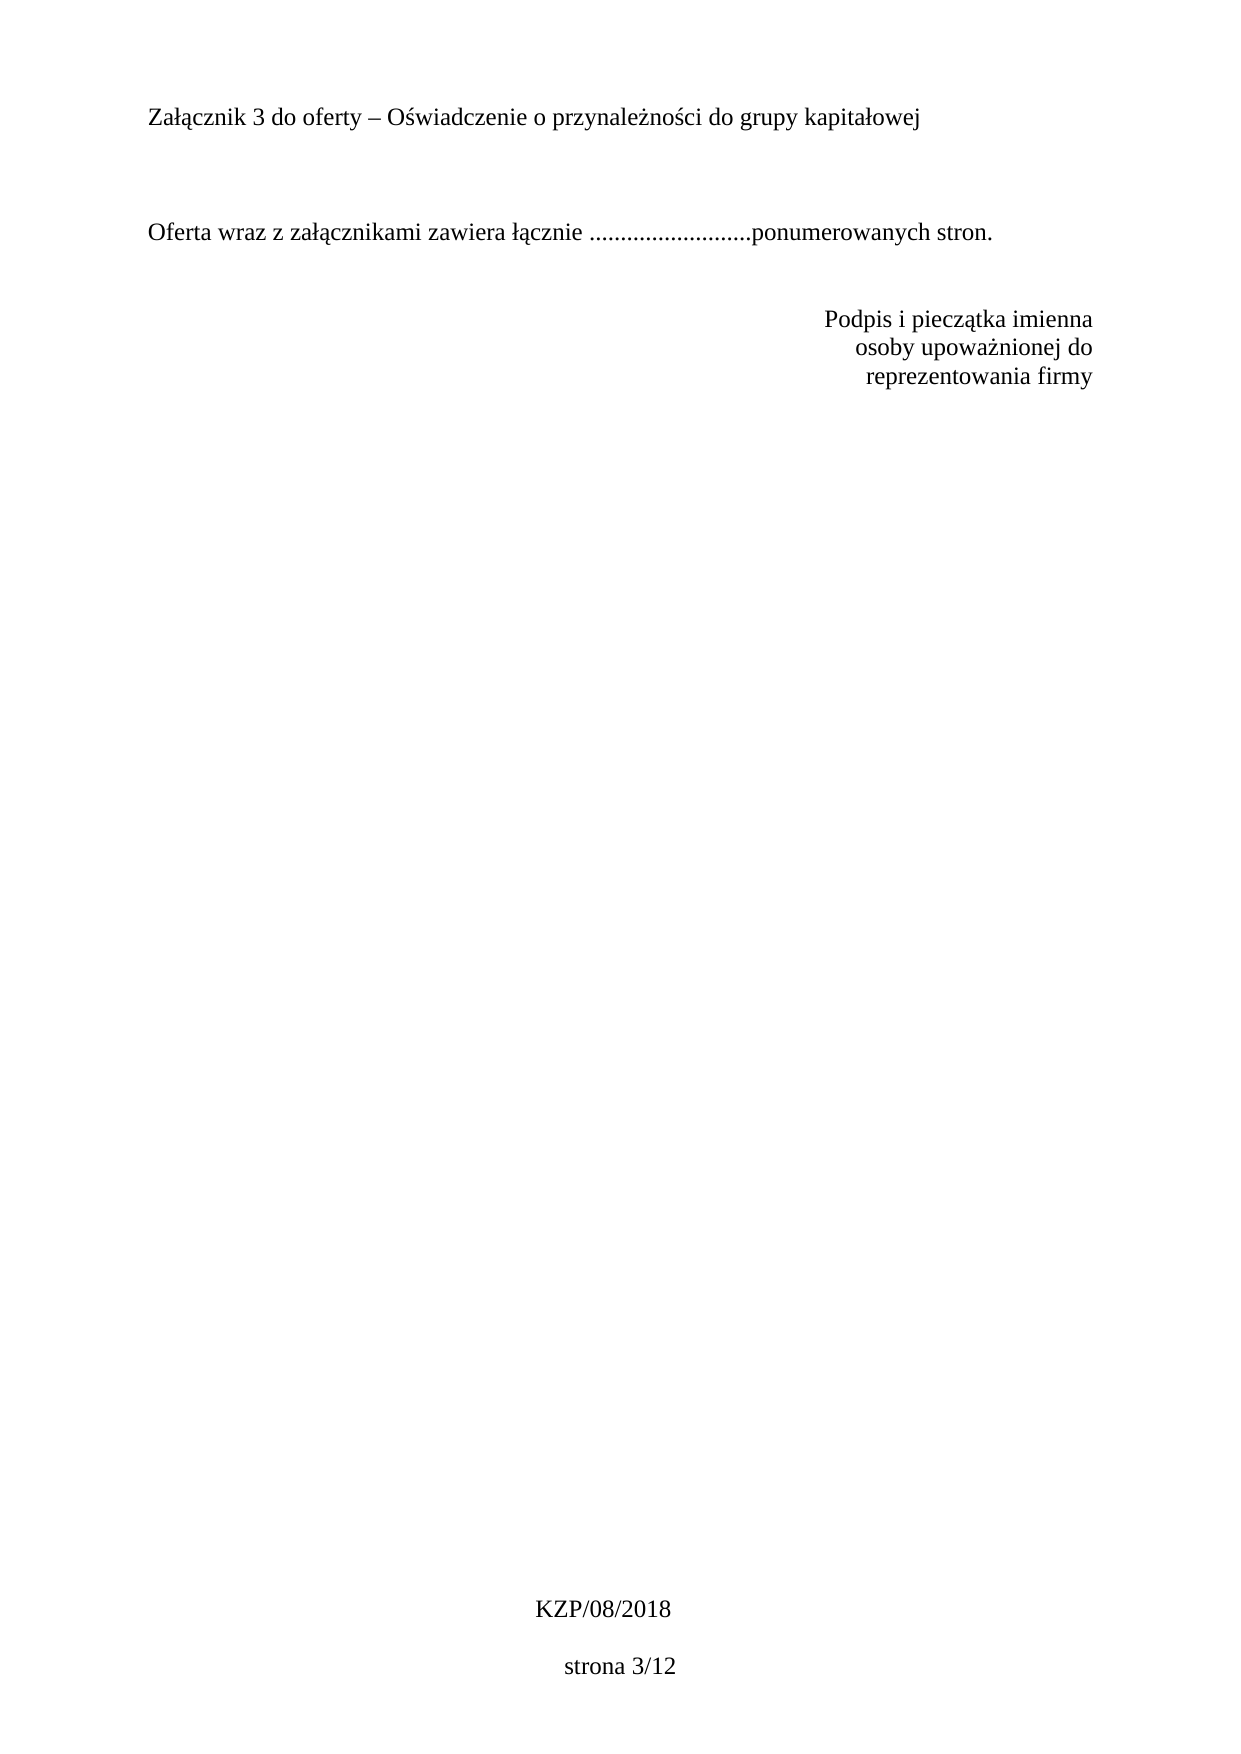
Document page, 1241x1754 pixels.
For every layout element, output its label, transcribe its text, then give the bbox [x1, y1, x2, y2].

text Oferta wraz z załącznikami zawiera łącznie ..........................ponumerowanych stron. [148, 217, 1093, 246]
text Załącznik 3 do oferty – Oświadczenie o przynależności do grupy kapitałowej [148, 102, 1093, 131]
text Podpis i pieczątka imienna [148, 304, 1093, 332]
text osoby upoważnionej do [148, 332, 1093, 361]
text reprezentowania firmy [148, 361, 1093, 390]
